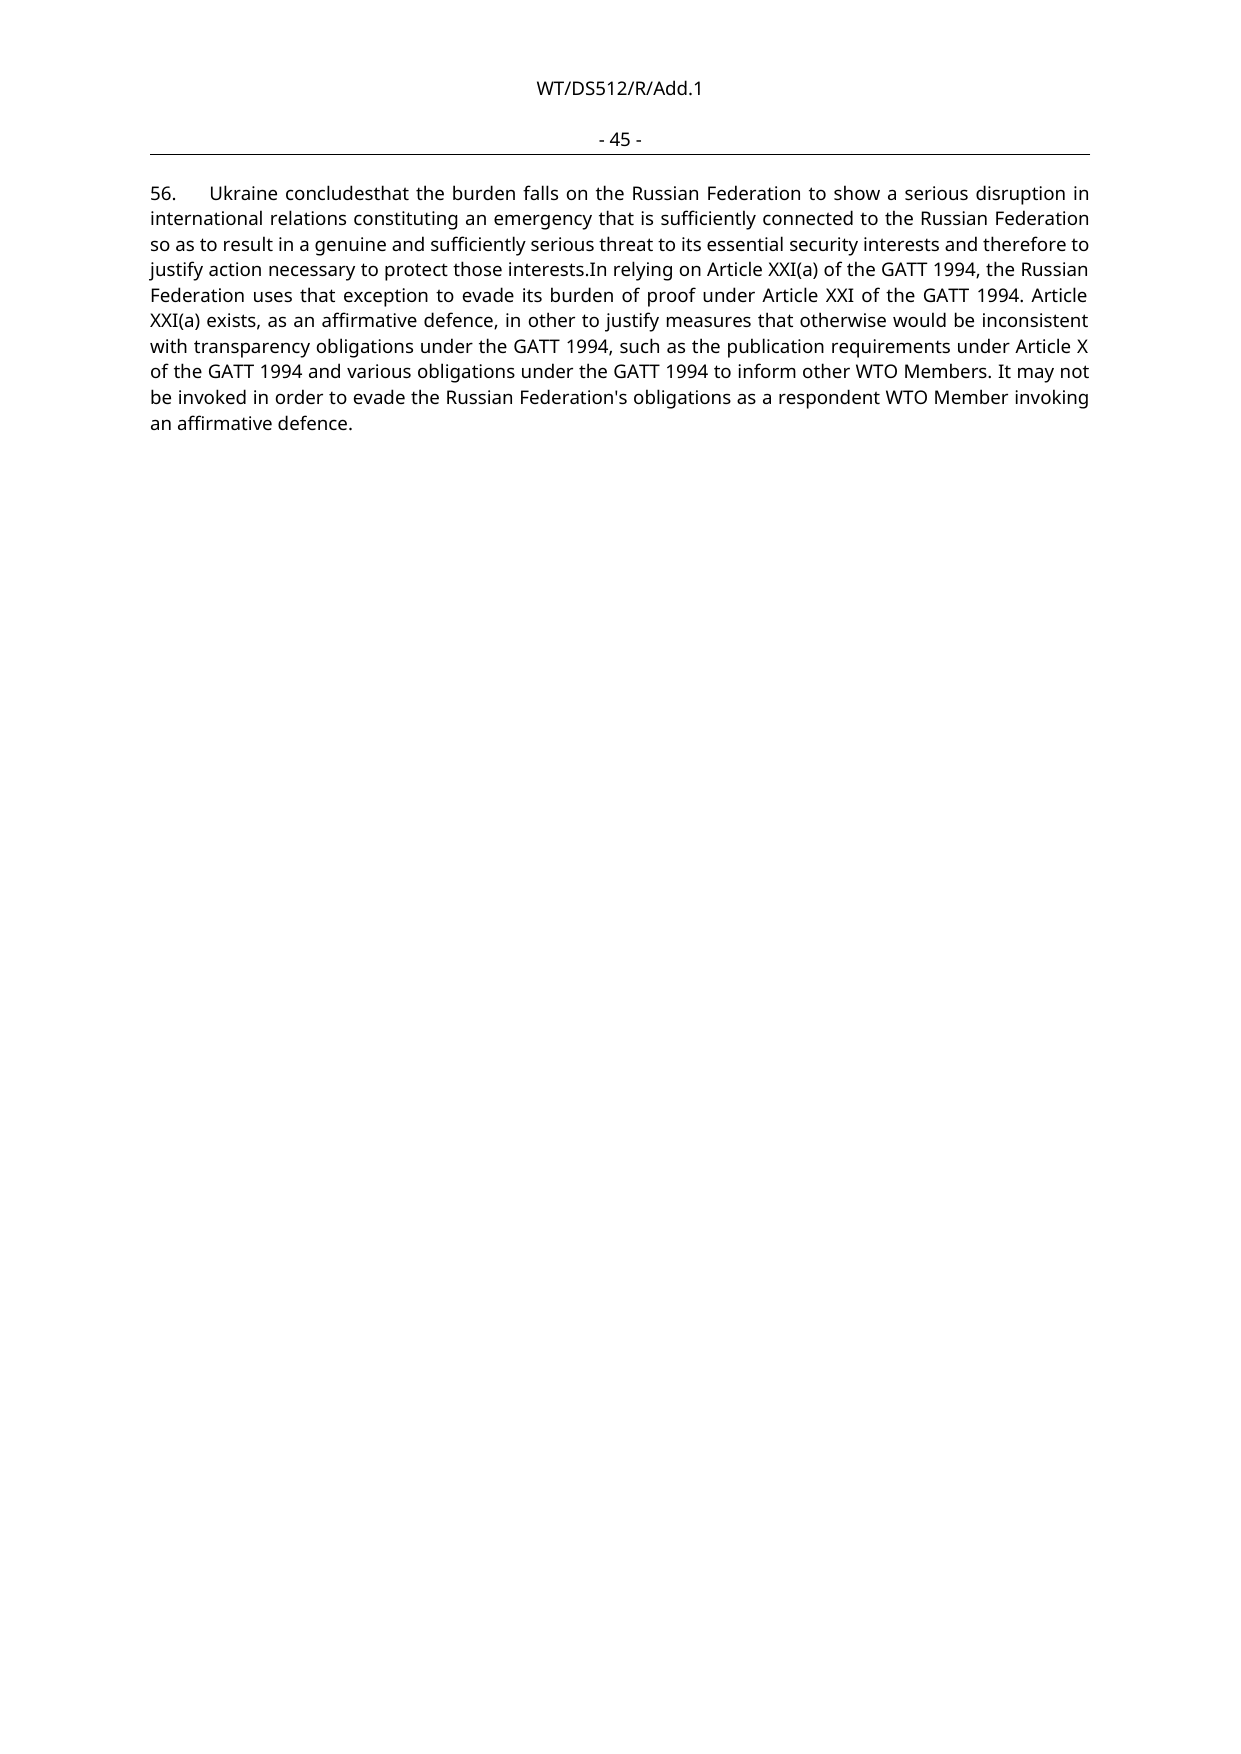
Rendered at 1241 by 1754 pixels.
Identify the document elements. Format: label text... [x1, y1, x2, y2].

text 56. Ukraine concludesthat the burden falls on the Russian Federation to show a serious disruption in international relations constituting an emergency that is sufficiently connected to the Russian Federation so as to result in a genuine and sufficiently serious threat to its essential security interests and therefore to justify action necessary to protect those interests.In relying on Article XXI(a) of the GATT 1994, the Russian Federation uses that exception to evade its burden of proof under Article XXI of the GATT 1994. Article XXI(a) exists, as an affirmative defence, in other to justify measures that otherwise would be inconsistent with transparency obligations under the GATT 1994, such as the publication requirements under Article X of the GATT 1994 and various obligations under the GATT 1994 to inform other WTO Members. It may not be invoked in order to evade the Russian Federation's obligations as a respondent WTO Member invoking an affirmative defence. [150, 180, 1090, 435]
